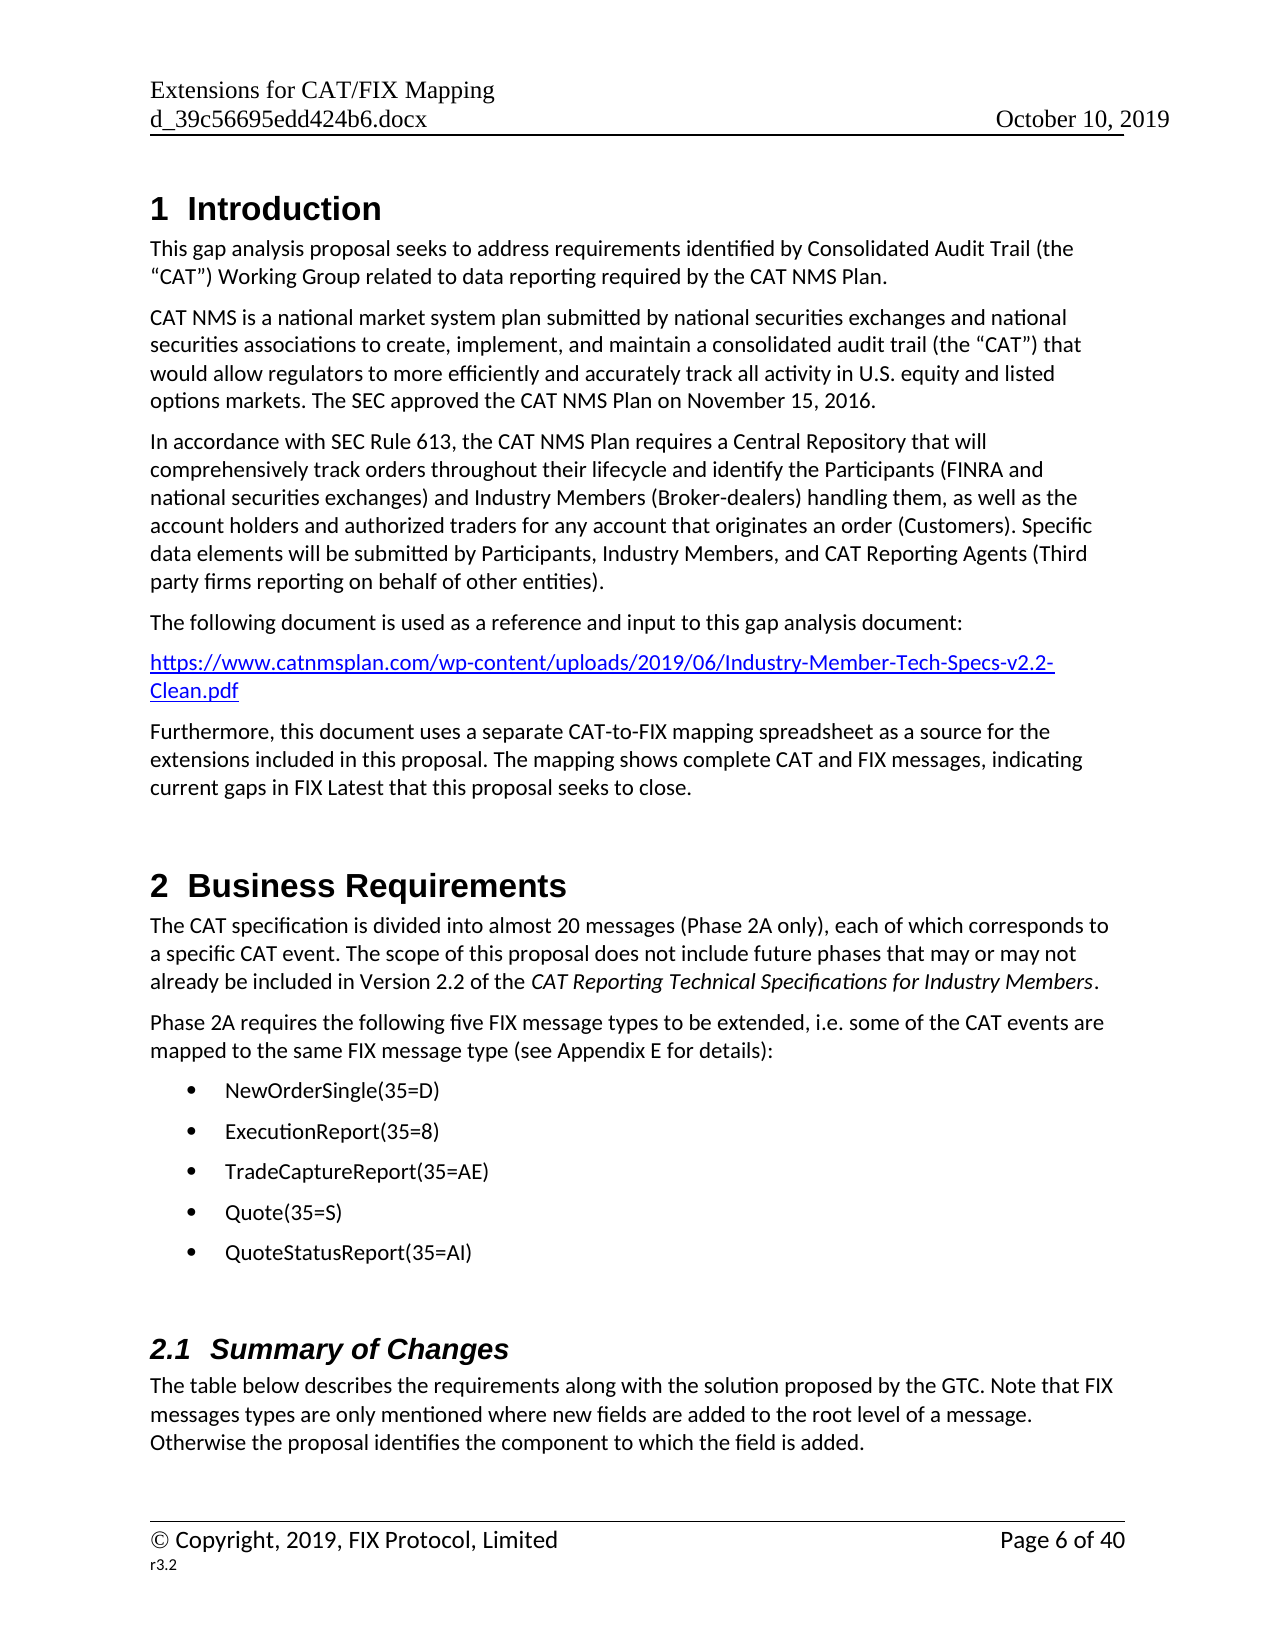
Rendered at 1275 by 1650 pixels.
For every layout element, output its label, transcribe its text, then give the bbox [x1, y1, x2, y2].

list QuoteStatusReport(35=AI) [187, 1238, 1125, 1266]
list TradeCaptureReport(35=AE) [187, 1157, 1125, 1185]
subtitle Business Requirements [150, 866, 1125, 905]
text In accordance with SEC Rule 613, the CAT NMS Plan requires a Central Repository that will comprehensively track orders throughout their lifecycle and identify the Participants (FINRA and national securities exchanges) and Industry Members (Broker-dealers) handling them, as well as the account holders and authorized traders for any account that originates an order (Customers). Specific data elements will be submitted by Participants, Industry Members, and CAT Reporting Agents (Third party firms reporting on behalf of other entities). [150, 427, 1125, 595]
text This gap analysis proposal seeks to address requirements identified by Consolidated Audit Trail (the “CAT”) Working Group related to data reporting required by the CAT NMS Plan. [150, 234, 1125, 290]
text The table below describes the requirements along with the solution proposed by the GTC. Note that FIX messages types are only mentioned where new fields are added to the root level of a message. Otherwise the proposal identifies the component to which the field is added. [150, 1372, 1125, 1456]
text The following document is used as a reference and input to this gap analysis document: [150, 608, 1125, 636]
text The CAT specification is divided into almost 20 messages (Phase 2A only), each of which corresponds to a specific CAT event. The scope of this proposal does not include future phases that may or may not already be included in Version 2.2 of the CAT Reporting Technical Specifications for Industry Members. [150, 911, 1125, 995]
list NewOrderSingle(35=D) [187, 1076, 1125, 1104]
list ExecutionReport(35=8) [187, 1117, 1125, 1145]
list Quote(35=S) [187, 1198, 1125, 1226]
subtitle Introduction [150, 189, 1125, 228]
subtitle Summary of Changes [150, 1332, 1125, 1365]
text https://www.catnmsplan.com/wp-content/uploads/2019/06/Industry-Member-Tech-Specs-v2.2-Clean.pdf [150, 648, 1125, 704]
text CAT NMS is a national market system plan submitted by national securities exchanges and national securities associations to create, implement, and maintain a consolidated audit trail (the “CAT”) that would allow regulators to more efficiently and accurately track all activity in U.S. equity and listed options markets. The SEC approved the CAT NMS Plan on November 15, 2016. [150, 303, 1125, 415]
text Furthermore, this document uses a separate CAT-to-FIX mapping spreadsheet as a source for the extensions included in this proposal. The mapping shows complete CAT and FIX messages, indicating current gaps in FIX Latest that this proposal seeks to close. [150, 717, 1125, 801]
text Phase 2A requires the following five FIX message types to be extended, i.e. some of the CAT events are mapped to the same FIX message type (see Appendix E for details): [150, 1008, 1125, 1064]
